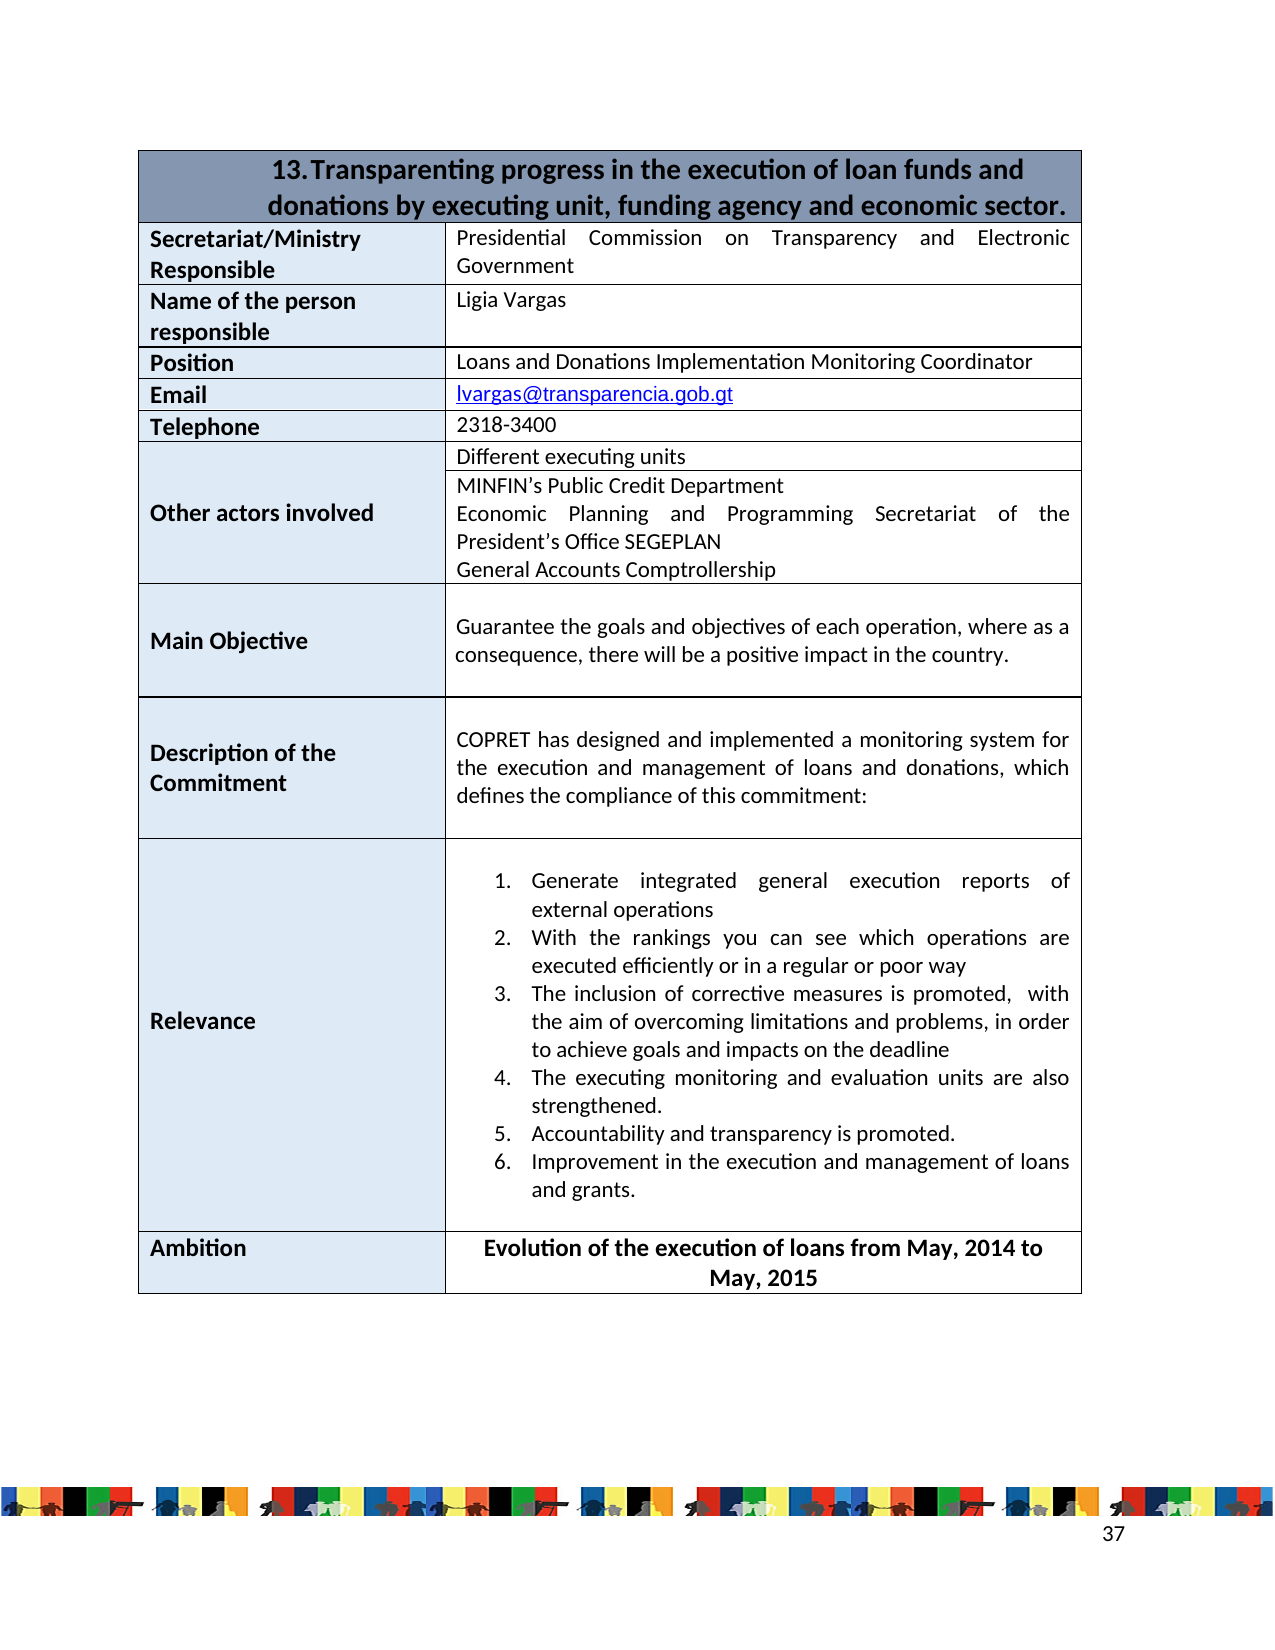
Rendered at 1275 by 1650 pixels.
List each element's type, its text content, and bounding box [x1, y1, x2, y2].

table_cell COPRET has designed and implemented a monitoring system for the execution and management of loans and donations, which defines the compliance of this commitment: [446, 698, 1081, 838]
table_cell Position [139, 348, 445, 378]
table_cell Other actors involved [139, 442, 445, 583]
table_cell lvargas@transparencia.gob.gt [446, 379, 1081, 409]
table_cell Main Objective [139, 584, 445, 696]
table_cell Evolution of the execution of loans from May, 2014 to May, 2015 Evolution of the execution of donations from May, 2014 to May, 2015 [446, 1232, 1081, 1293]
table_cell Name of the person responsible [139, 285, 445, 346]
table_cell Guarantee the goals and objectives of each operation, where as a consequence, there will be a positive impact in the country. [446, 584, 1081, 696]
picture [0, 1487, 1273, 1516]
table_cell Telephone [139, 411, 445, 441]
table_cell Different executing units [446, 442, 1081, 470]
table_cell Ligia Vargas [446, 285, 1081, 346]
table_header Transparenting progress in the execution of loan funds and donations by executing unit, funding agency and economic sector. [139, 151, 1081, 222]
table_cell Email [139, 379, 445, 409]
table_cell Presidential Commission on Transparency and Electronic Government [446, 223, 1081, 284]
table_cell Ambition [139, 1232, 445, 1293]
table_cell 2318-3400 [446, 411, 1081, 441]
table_cell Description of the Commitment [139, 698, 445, 838]
table_cell MINFIN’s Public Credit Department Economic Planning and Programming Secretariat of the President’s Office SEGEPLAN General Accounts Comptrollership [446, 471, 1081, 583]
table_cell Loans and Donations Implementation Monitoring Coordinator [446, 348, 1081, 378]
table_cell Generate integrated general execution reports of external operations With the rankings you can see which operations are executed efficiently or in a regular or poor way The inclusion of corrective measures is promoted, with the aim of overcoming limitations and problems, in order to achieve goals and impacts on the deadline The executing monitoring and evaluation units are also strengthened. Accountability and transparency is promoted. Improvement in the execution and management of loans and grants. [446, 839, 1081, 1231]
table_cell Relevance [139, 839, 445, 1231]
table_cell Secretariat/Ministry Responsible [139, 223, 445, 284]
